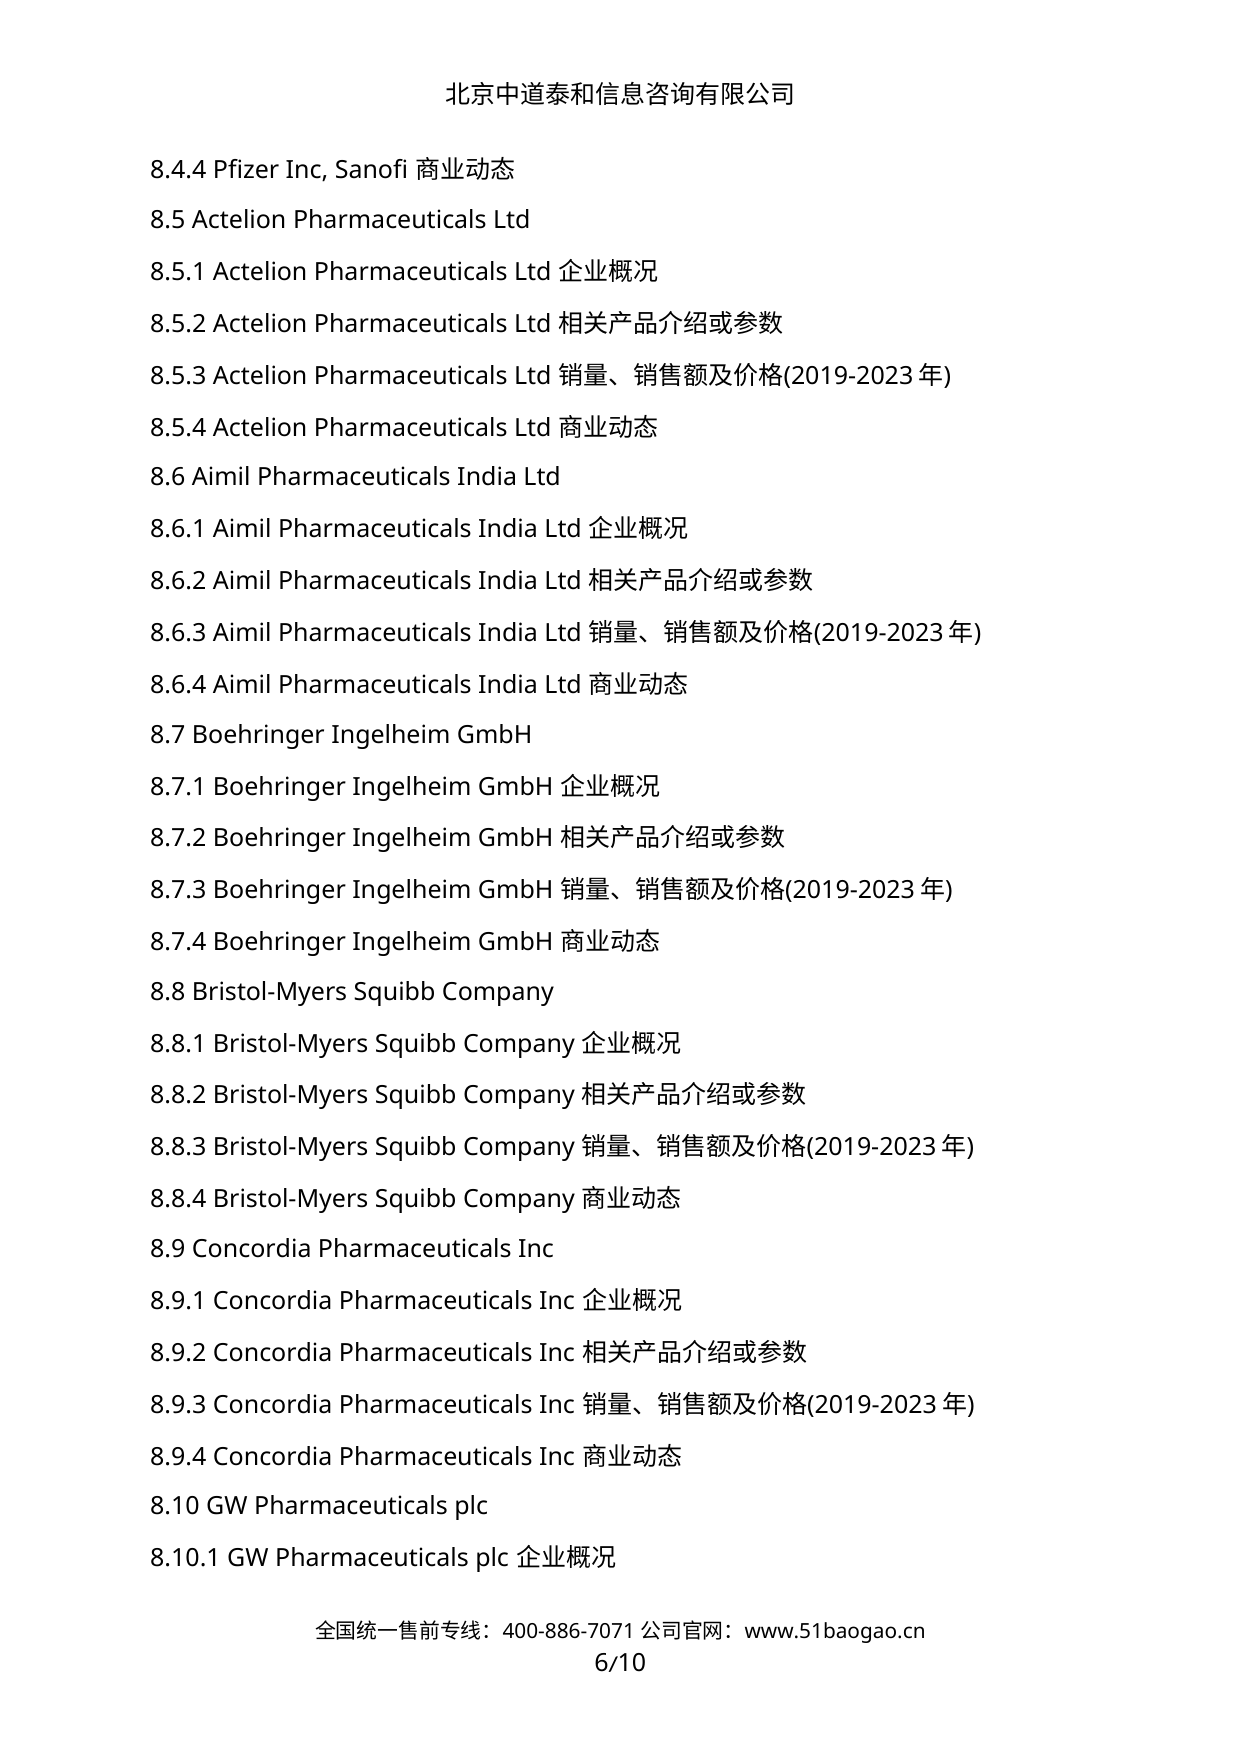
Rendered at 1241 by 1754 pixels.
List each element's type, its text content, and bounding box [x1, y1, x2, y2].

text 8.4.4 Pfizer Inc, Sanofi 商业动态 [150, 150, 1090, 186]
text 8.9 Concordia Pharmaceuticals Inc [150, 1231, 1090, 1265]
text 8.10.1 GW Pharmaceuticals plc 企业概况 [150, 1537, 1090, 1574]
text 8.6.3 Aimil Pharmaceuticals India Ltd 销量、销售额及价格(2019-2023年) [150, 612, 1090, 649]
text 8.5.2 Actelion Pharmaceuticals Ltd 相关产品介绍或参数 [150, 303, 1090, 340]
text 8.8 Bristol-Myers Squibb Company [150, 973, 1090, 1007]
text 8.10 GW Pharmaceuticals plc [150, 1488, 1090, 1522]
text 8.6.1 Aimil Pharmaceuticals India Ltd 企业概况 [150, 509, 1090, 545]
text 8.7.4 Boehringer Ingelheim GmbH 商业动态 [150, 922, 1090, 958]
text 8.5 Actelion Pharmaceuticals Ltd [150, 202, 1090, 236]
text 8.7 Boehringer Ingelheim GmbH [150, 716, 1090, 750]
text 8.8.4 Bristol-Myers Squibb Company 商业动态 [150, 1179, 1090, 1215]
text 8.8.1 Bristol-Myers Squibb Company 企业概况 [150, 1023, 1090, 1059]
text 8.6.4 Aimil Pharmaceuticals India Ltd 商业动态 [150, 664, 1090, 701]
text 8.9.4 Concordia Pharmaceuticals Inc 商业动态 [150, 1436, 1090, 1472]
text 8.9.2 Concordia Pharmaceuticals Inc 相关产品介绍或参数 [150, 1332, 1090, 1368]
text 8.6 Aimil Pharmaceuticals India Ltd [150, 459, 1090, 493]
text 8.7.1 Boehringer Ingelheim GmbH 企业概况 [150, 766, 1090, 802]
text 8.7.3 Boehringer Ingelheim GmbH 销量、销售额及价格(2019-2023年) [150, 870, 1090, 906]
text 8.7.2 Boehringer Ingelheim GmbH 相关产品介绍或参数 [150, 818, 1090, 854]
text 8.5.4 Actelion Pharmaceuticals Ltd 商业动态 [150, 407, 1090, 443]
text 8.9.3 Concordia Pharmaceuticals Inc 销量、销售额及价格(2019-2023年) [150, 1384, 1090, 1420]
text 8.8.2 Bristol-Myers Squibb Company 相关产品介绍或参数 [150, 1075, 1090, 1111]
text 8.6.2 Aimil Pharmaceuticals India Ltd 相关产品介绍或参数 [150, 561, 1090, 597]
text 8.8.3 Bristol-Myers Squibb Company 销量、销售额及价格(2019-2023年) [150, 1127, 1090, 1163]
text 8.5.3 Actelion Pharmaceuticals Ltd 销量、销售额及价格(2019-2023年) [150, 355, 1090, 392]
text 8.9.1 Concordia Pharmaceuticals Inc 企业概况 [150, 1280, 1090, 1317]
text 8.5.1 Actelion Pharmaceuticals Ltd 企业概况 [150, 252, 1090, 288]
